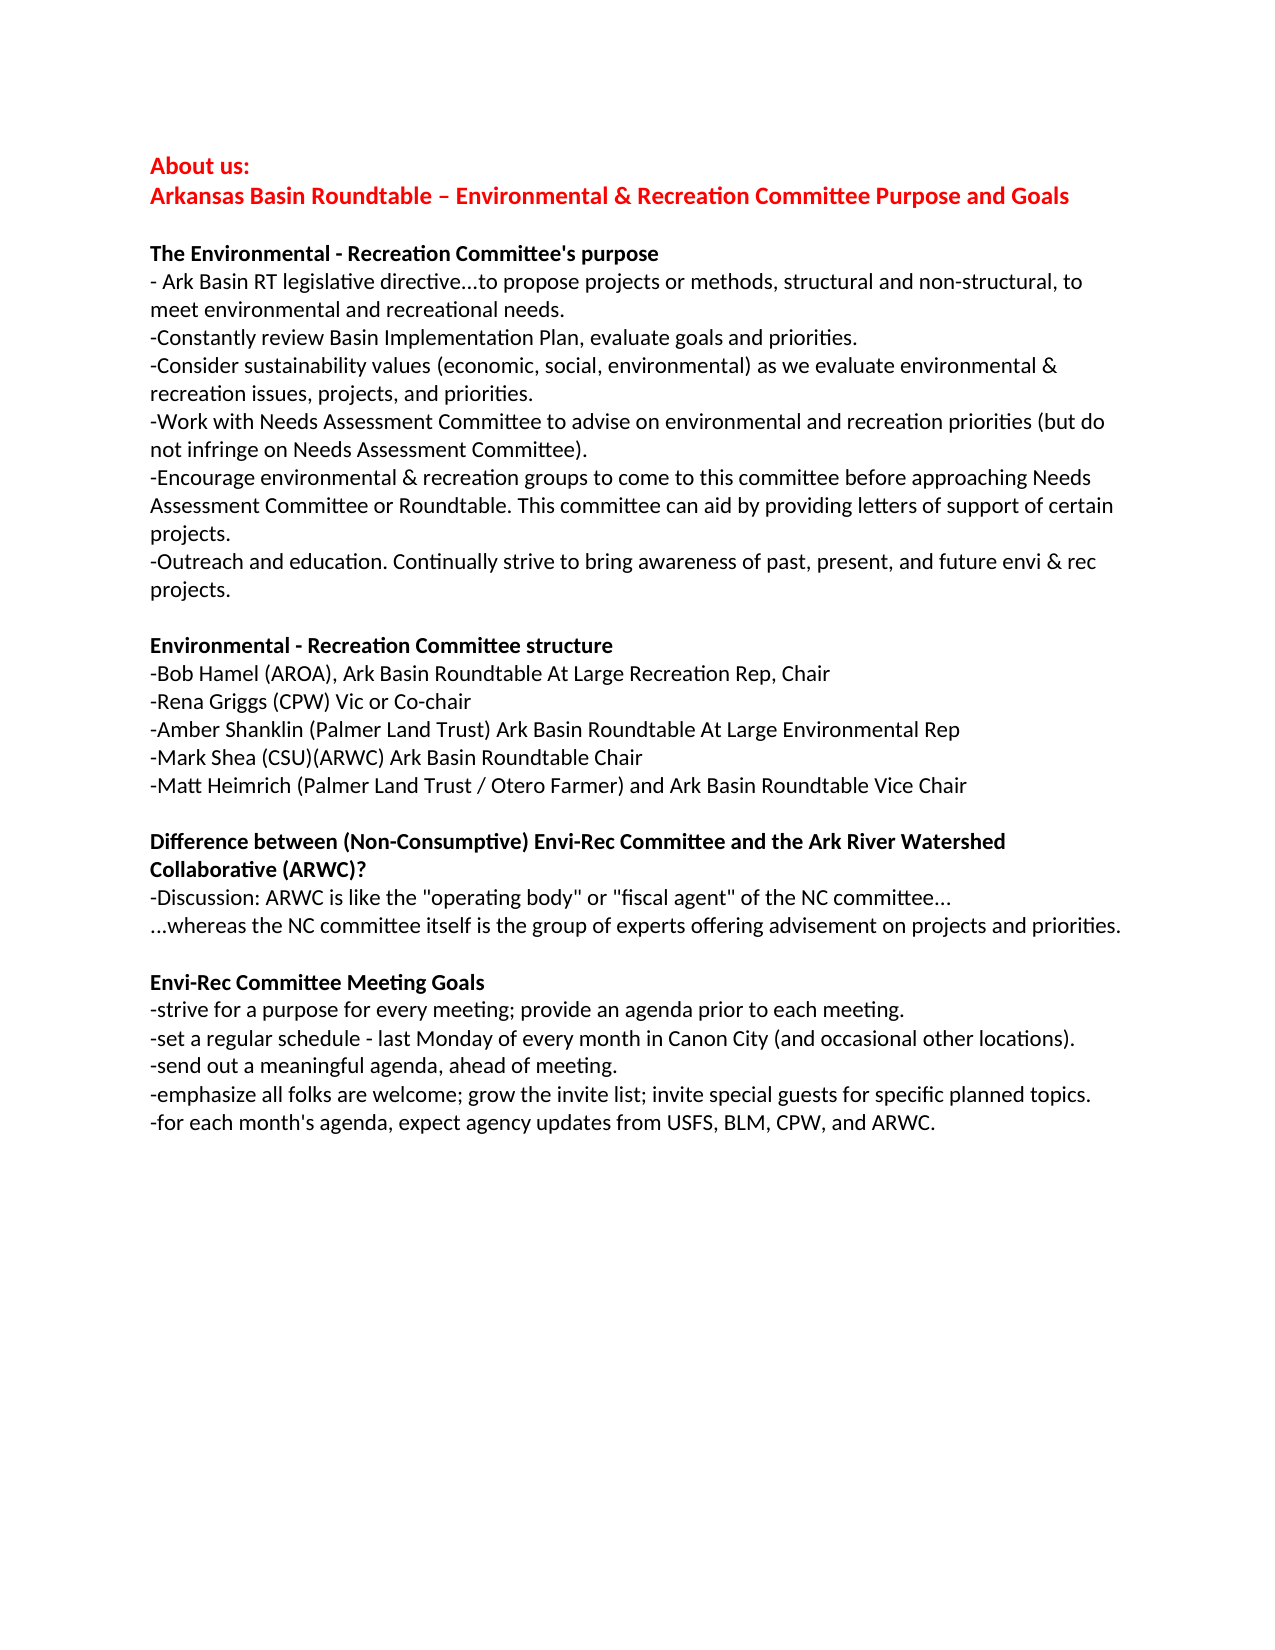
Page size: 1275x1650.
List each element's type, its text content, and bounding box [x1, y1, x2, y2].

text -Amber Shanklin (Palmer Land Trust) Ark Basin Roundtable At Large Environmental Rep [150, 715, 1125, 743]
text About us: [150, 150, 1125, 181]
text -Mark Shea (CSU)(ARWC) Ark Basin Roundtable Chair [150, 743, 1125, 771]
text -Encourage environmental & recreation groups to come to this committee before approaching Needs Assessment Committee or Roundtable. This committee can aid by providing letters of support of certain projects. [150, 463, 1125, 547]
text -set a regular schedule - last Monday of every month in Canon City (and occasional other locations). [150, 1024, 1125, 1052]
text -Consider sustainability values (economic, social, environmental) as we evaluate environmental & recreation issues, projects, and priorities. [150, 351, 1125, 407]
text -for each month's agenda, expect agency updates from USFS, BLM, CPW, and ARWC. [150, 1108, 1125, 1136]
text -Rena Griggs (CPW) Vic or Co-chair [150, 687, 1125, 715]
text ...whereas the NC committee itself is the group of experts offering advisement on projects and priorities. [150, 912, 1125, 939]
text -strive for a purpose for every meeting; provide an agenda prior to each meeting. [150, 996, 1125, 1024]
text -Bob Hamel (AROA), Ark Basin Roundtable At Large Recreation Rep, Chair [150, 659, 1125, 687]
text -Work with Needs Assessment Committee to advise on environmental and recreation priorities (but do not infringe on Needs Assessment Committee). [150, 407, 1125, 463]
text -Constantly review Basin Implementation Plan, evaluate goals and priorities. [150, 323, 1125, 351]
text -send out a meaningful agenda, ahead of meeting. [150, 1052, 1125, 1080]
text Environmental - Recreation Committee structure [150, 631, 1125, 659]
text -Outreach and education. Continually strive to bring awareness of past, present, and future envi & rec projects. [150, 547, 1125, 603]
text Arkansas Basin Roundtable – Environmental & Recreation Committee Purpose and Goals [150, 181, 1125, 211]
text -Matt Heimrich (Palmer Land Trust / Otero Farmer) and Ark Basin Roundtable Vice Chair [150, 771, 1125, 799]
text -emphasize all folks are welcome; grow the invite list; invite special guests for specific planned topics. [150, 1080, 1125, 1108]
text The Environmental - Recreation Committee's purpose [150, 239, 1125, 267]
text - Ark Basin RT legislative directive...to propose projects or methods, structural and non-structural, to meet environmental and recreational needs. [150, 267, 1125, 323]
text -Discussion: ARWC is like the "operating body" or "fiscal agent" of the NC committee... [150, 883, 1125, 912]
text Difference between (Non-Consumptive) Envi-Rec Committee and the Ark River Watershed Collaborative (ARWC)? [150, 827, 1125, 883]
text Envi-Rec Committee Meeting Goals [150, 968, 1125, 996]
